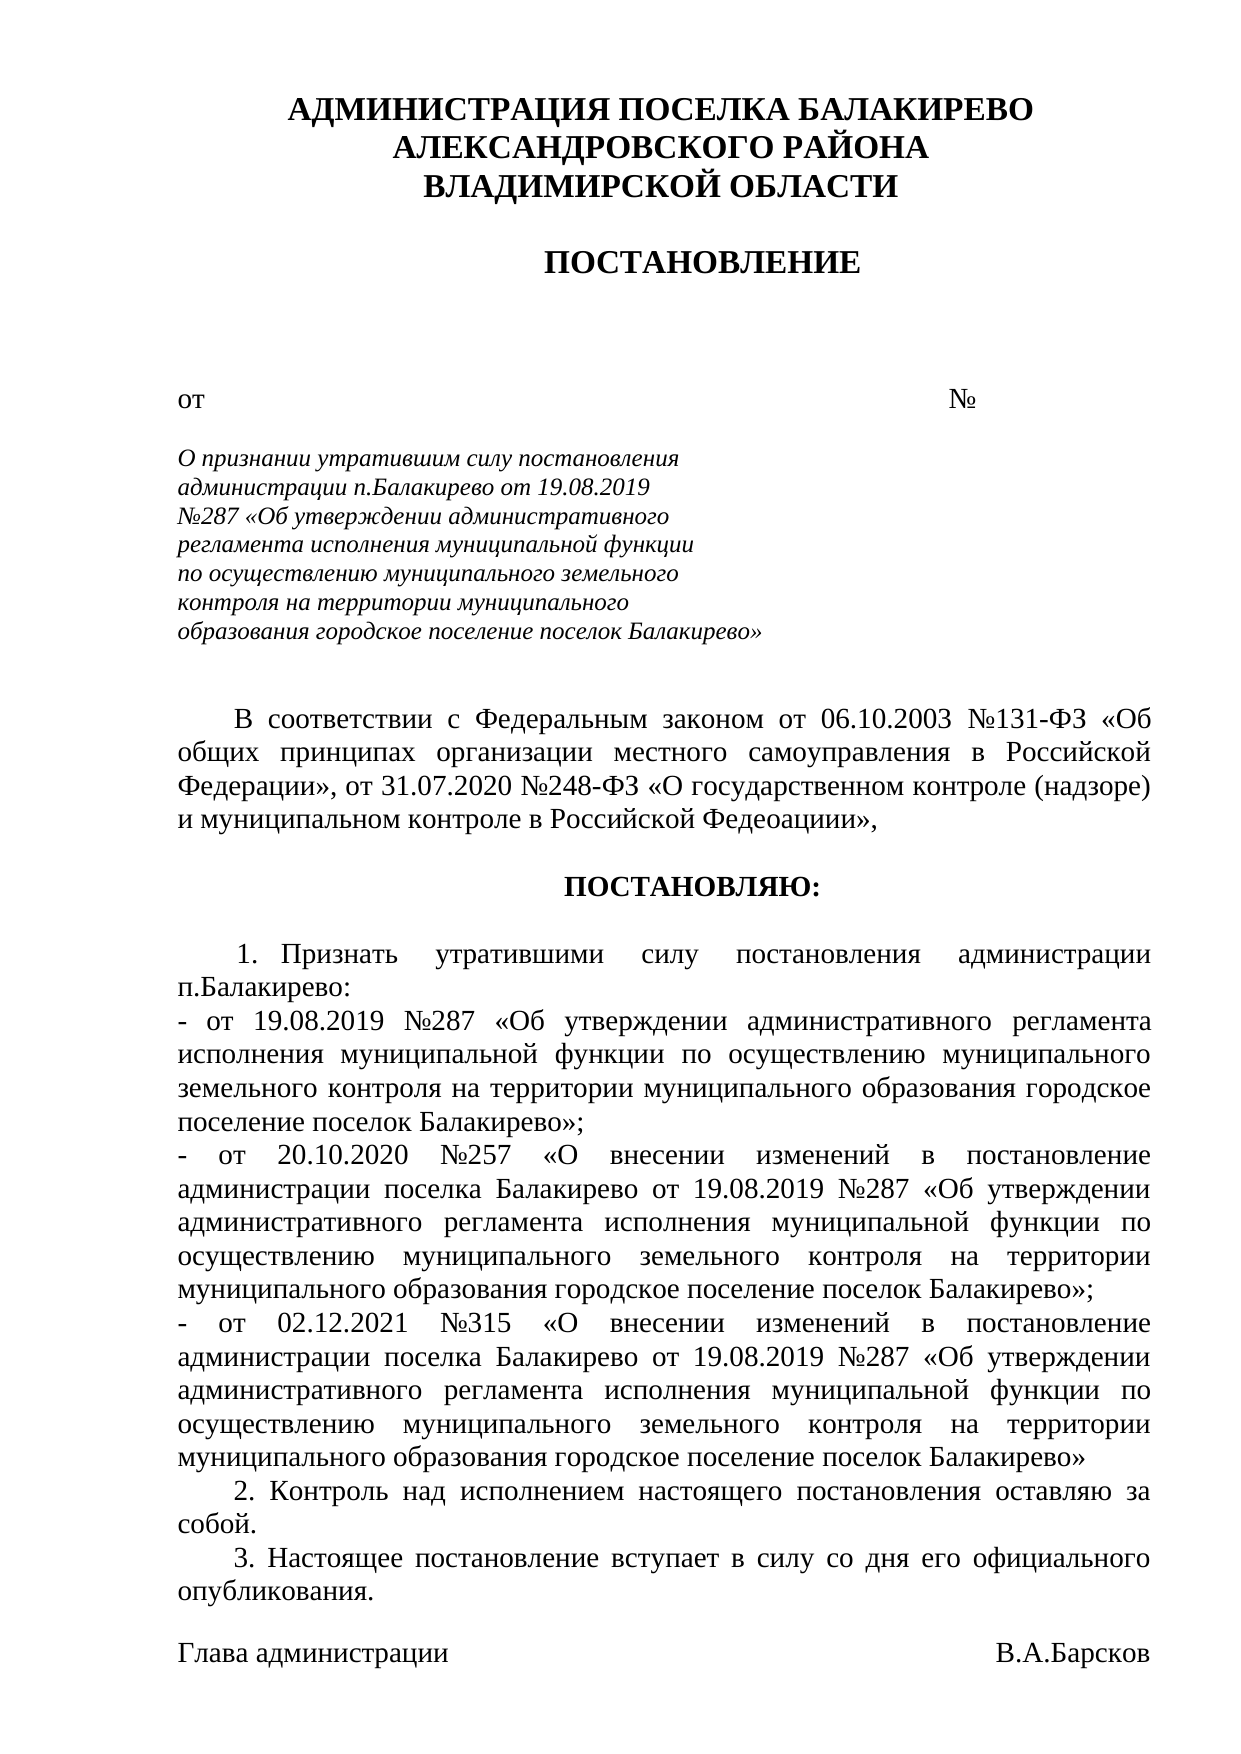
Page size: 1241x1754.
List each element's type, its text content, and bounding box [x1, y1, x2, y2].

text - от 02.12.2021 №315 «О внесении изменений в постановление администрации поселка Балакирево от 19.08.2019 №287 «Об утверждении административного регламента исполнения муниципальной функции по осуществлению муниципального земельного контроля на территории муниципального образования городское поселение поселок Балакирево» [177, 1305, 1152, 1473]
title от № [177, 381, 1152, 415]
text регламента исполнения муниципальной функции [177, 529, 1152, 558]
text ВЛАДИМИРСКОЙ ОБЛАСТИ [173, 166, 1148, 204]
text АДМИНИСТРАЦИЯ ПОСЕЛКА БАЛАКИРЕВО [173, 89, 1148, 127]
text - от 20.10.2020 №257 «О внесении изменений в постановление администрации поселка Балакирево от 19.08.2019 №287 «Об утверждении административного регламента исполнения муниципальной функции по осуществлению муниципального земельного контроля на территории муниципального образования городское поселение поселок Балакирево»; [177, 1137, 1152, 1305]
text Глава администрации В.А.Барсков [177, 1635, 1152, 1669]
text по осуществлению муниципального земельного [177, 558, 1152, 587]
text В соответствии с Федеральным законом от 06.10.2003 №131-ФЗ «Об общих принципах организации местного самоуправления в Российской Федерации», от 31.07.2020 №248-ФЗ «О государственном контроле (надзоре) и муниципальном контроле в Российской Федеоациии», [177, 701, 1152, 835]
list Признать утратившими силу постановления администрации п.Балакирево: [177, 936, 1152, 1003]
text ПОСТАНОВЛЯЮ: [177, 869, 1152, 902]
text 3. Настоящее постановление вступает в силу со дня его официального опубликования. [177, 1540, 1152, 1607]
text №287 «Об утверждении административного [177, 501, 1152, 529]
text АЛЕКСАНДРОВСКОГО РАЙОНА [173, 127, 1148, 166]
text 2. Контроль над исполнением настоящего постановления оставляю за собой. [177, 1473, 1152, 1540]
text контроля на территории муниципального [177, 587, 1152, 616]
text администрации п.Балакирево от 19.08.2019 [177, 472, 1152, 501]
text О признании утратившим силу постановления [177, 443, 1152, 472]
text образования городское поселение поселок Балакирево» [177, 616, 1152, 645]
text - от 19.08.2019 №287 «Об утверждении административного регламента исполнения муниципальной функции по осуществлению муниципального земельного контроля на территории муниципального образования городское поселение поселок Балакирево»; [177, 1003, 1152, 1137]
title ПОСТАНОВЛЕНИЕ [177, 242, 1152, 281]
